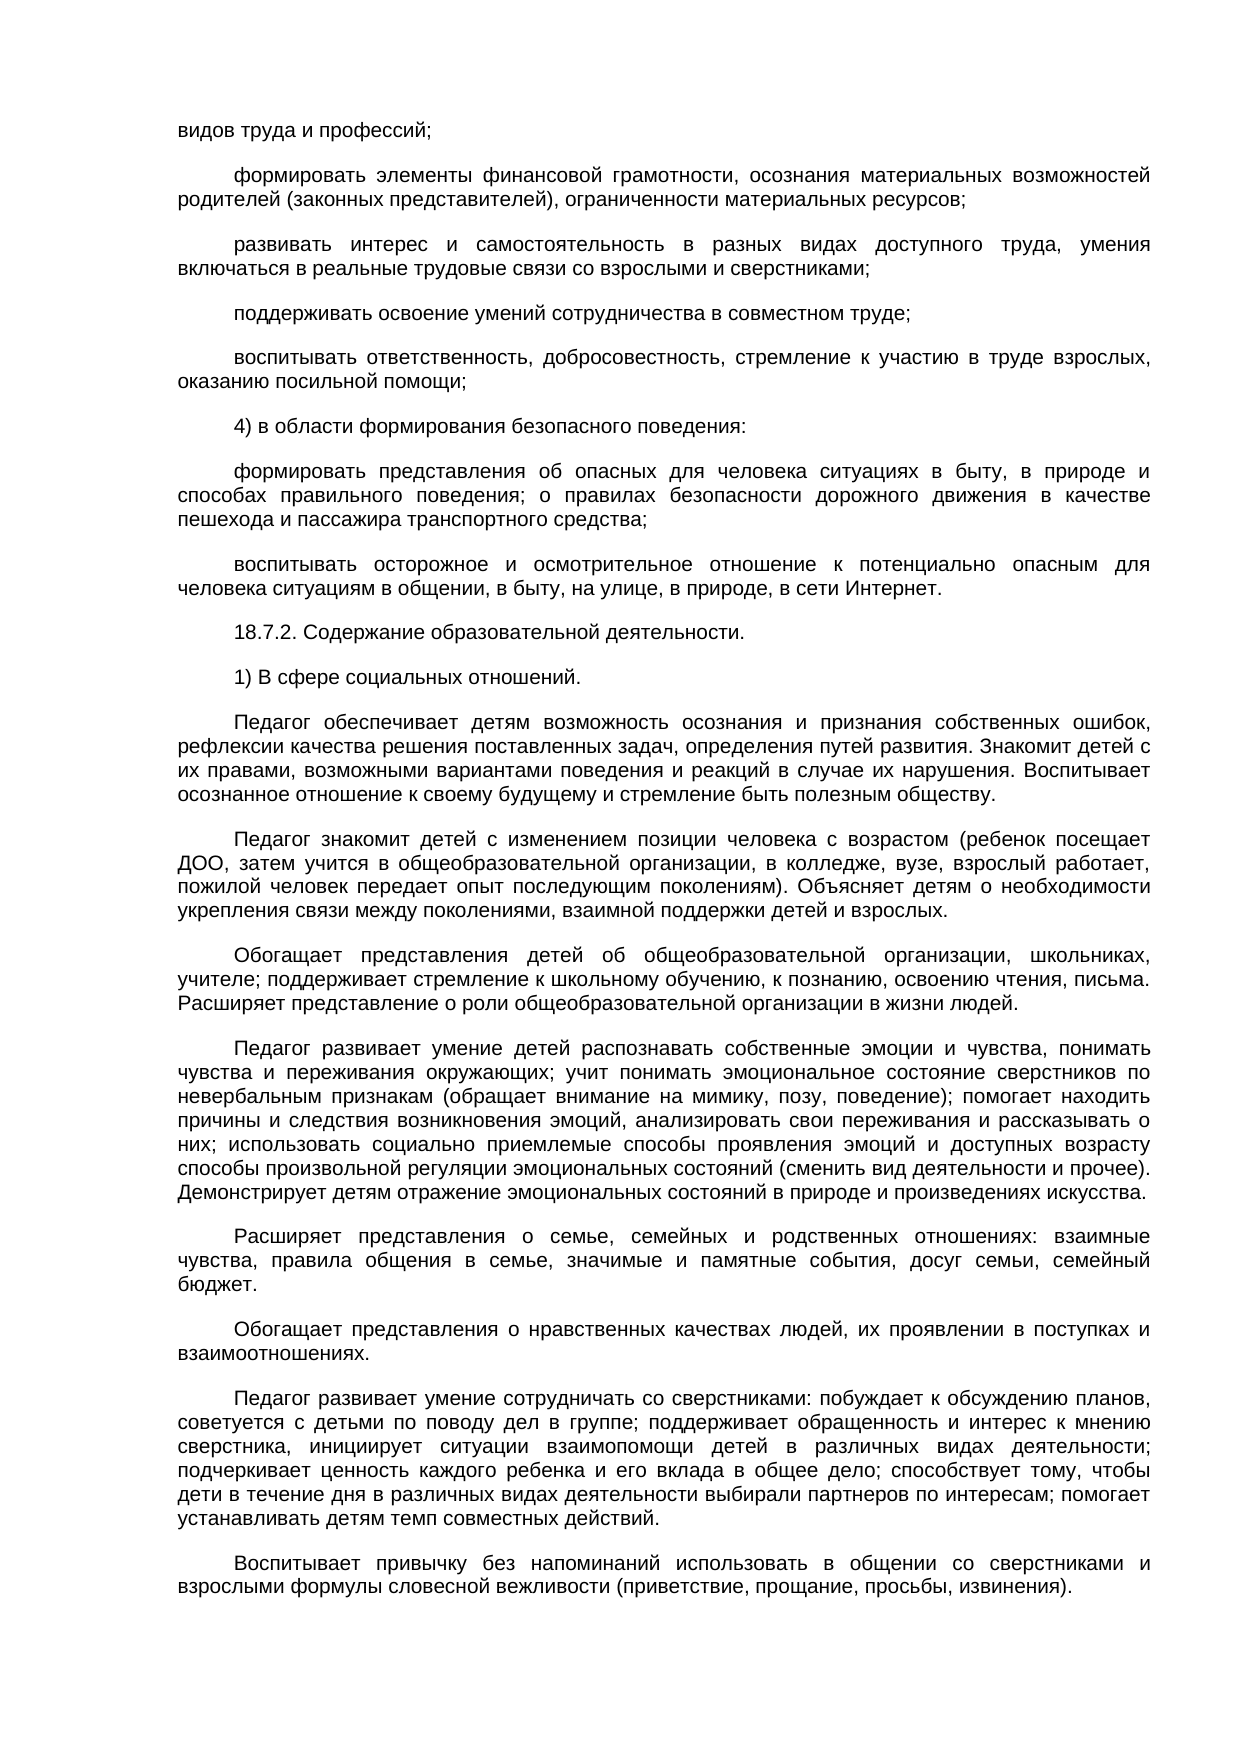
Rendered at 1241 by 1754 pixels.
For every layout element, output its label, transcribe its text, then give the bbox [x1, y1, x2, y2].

text развивать интерес и самостоятельность в разных видах доступного труда, умения включаться в реальные трудовые связи со взрослыми и сверстниками; [177, 232, 1152, 279]
text Педагог обеспечивает детям возможность осознания и признания собственных ошибок, рефлексии качества решения поставленных задач, определения путей развития. Знакомит детей с их правами, возможными вариантами поведения и реакций в случае их нарушения. Воспитывает осознанное отношение к своему будущему и стремление быть полезным обществу. [177, 710, 1152, 806]
text поддерживать освоение умений сотрудничества в совместном труде; [177, 300, 1152, 324]
text формировать представления об опасных для человека ситуациях в быту, в природе и способах правильного поведения; о правилах безопасности дорожного движения в качестве пешехода и пассажира транспортного средства; [177, 459, 1152, 531]
text Педагог развивает умение сотрудничать со сверстниками: побуждает к обсуждению планов, советуется с детьми по поводу дел в группе; поддерживает обращенность и интерес к мнению сверстника, инициирует ситуации взаимопомощи детей в различных видах деятельности; подчеркивает ценность каждого ребенка и его вклада в общее дело; способствует тому, чтобы дети в течение дня в различных видах деятельности выбирали партнеров по интересам; помогает устанавливать детям темп совместных действий. [177, 1386, 1152, 1529]
text Обогащает представления о нравственных качествах людей, их проявлении в поступках и взаимоотношениях. [177, 1317, 1152, 1365]
text Педагог знакомит детей с изменением позиции человека с возрастом (ребенок посещает ДОО, затем учится в общеобразовательной организации, в колледже, вузе, взрослый работает, пожилой человек передает опыт последующим поколениям). Объясняет детям о необходимости укрепления связи между поколениями, взаимной поддержки детей и взрослых. [177, 826, 1152, 922]
text Расширяет представления о семье, семейных и родственных отношениях: взаимные чувства, правила общения в семье, значимые и памятные события, досуг семьи, семейный бюджет. [177, 1224, 1152, 1296]
text воспитывать осторожное и осмотрительное отношение к потенциально опасным для человека ситуациям в общении, в быту, на улице, в природе, в сети Интернет. [177, 551, 1152, 599]
text Педагог развивает умение детей распознавать собственные эмоции и чувства, понимать чувства и переживания окружающих; учит понимать эмоциональное состояние сверстников по невербальным признакам (обращает внимание на мимику, позу, поведение); помогает находить причины и следствия возникновения эмоций, анализировать свои переживания и рассказывать о них; использовать социально приемлемые способы проявления эмоций и доступных возрасту способы произвольной регуляции эмоциональных состояний (сменить вид деятельности и прочее). Демонстрирует детям отражение эмоциональных состояний в природе и произведениях искусства. [177, 1036, 1152, 1203]
text 1) В сфере социальных отношений. [177, 665, 1152, 689]
text 18.7.2. Содержание образовательной деятельности. [177, 620, 1152, 644]
text Обогащает представления детей об общеобразовательной организации, школьниках, учителе; поддерживает стремление к школьному обучению, к познанию, освоению чтения, письма. Расширяет представление о роли общеобразовательной организации в жизни людей. [177, 943, 1152, 1015]
text воспитывать ответственность, добросовестность, стремление к участию в труде взрослых, оказанию посильной помощи; [177, 345, 1152, 393]
text 4) в области формирования безопасного поведения: [177, 414, 1152, 438]
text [177, 118, 1152, 142]
text формировать элементы финансовой грамотности, осознания материальных возможностей родителей (законных представителей), ограниченности материальных ресурсов; [177, 163, 1152, 211]
text Воспитывает привычку без напоминаний использовать в общении со сверстниками и взрослыми формулы словесной вежливости (приветствие, прощание, просьбы, извинения). [177, 1550, 1152, 1598]
